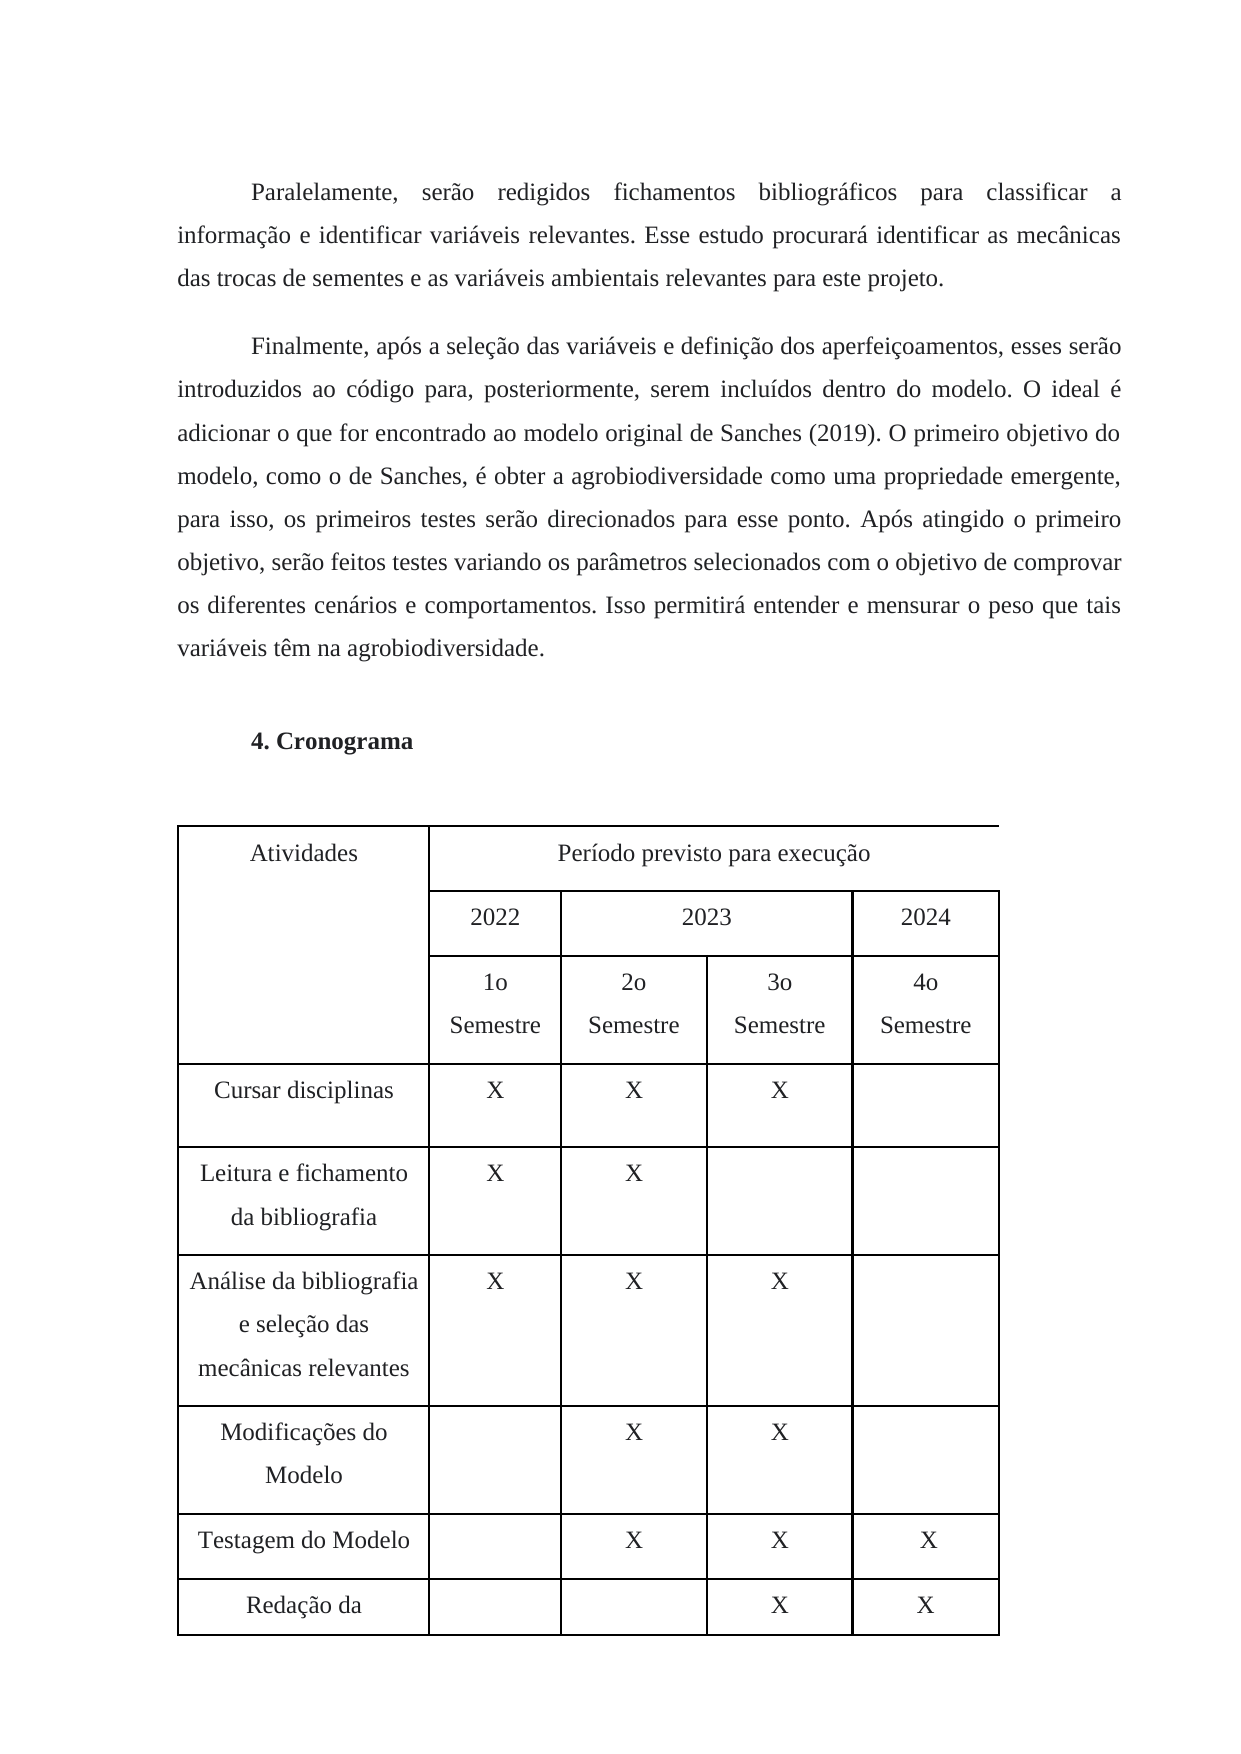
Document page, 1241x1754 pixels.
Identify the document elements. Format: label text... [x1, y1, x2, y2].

table_cell 3o Semestre [708, 957, 851, 1063]
table_cell X [708, 1256, 851, 1405]
table_cell 4o Semestre [854, 957, 998, 1063]
table_cell X [562, 1148, 706, 1254]
table_cell [430, 1580, 560, 1634]
table_cell X [562, 1065, 706, 1146]
table_cell 2023 [562, 892, 851, 955]
table_cell 2o Semestre [562, 957, 706, 1063]
table_cell [854, 1148, 998, 1254]
table_cell X [562, 1515, 706, 1578]
table_cell [854, 1256, 998, 1405]
table_cell X [854, 1580, 998, 1634]
table_cell X [708, 1580, 851, 1634]
table_cell 2022 [430, 892, 560, 955]
table_cell [708, 1148, 851, 1254]
table_cell [430, 1515, 560, 1578]
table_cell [179, 1580, 428, 1634]
table_cell 2024 [854, 892, 998, 955]
table_cell X [562, 1256, 706, 1405]
table_cell [562, 1580, 706, 1634]
table_cell Testagem do Modelo [179, 1515, 428, 1578]
table_cell X [430, 1065, 560, 1146]
text Paralelamente, serão redigidos fichamentos bibliográficos para classificar a informação e identificar variáveis relevantes. Esse estudo procurará identificar as mecânicas das trocas de sementes e as variáveis ambientais relevantes para este projeto. [177, 177, 1122, 292]
table_cell Análise da bibliografia e seleção das mecânicas relevantes [179, 1256, 428, 1405]
subtitle 4. Cronograma [177, 726, 1122, 755]
table_cell [854, 1407, 998, 1513]
table_cell X [430, 1256, 560, 1405]
table_cell 1o Semestre [430, 957, 560, 1063]
table_header Atividades [179, 827, 428, 1063]
table_header Período previsto para execução [430, 827, 998, 890]
table_cell X [708, 1065, 851, 1146]
table_cell X [854, 1515, 998, 1578]
table_cell X [562, 1407, 706, 1513]
text Finalmente, após a seleção das variáveis e definição dos aperfeiçoamentos, esses serão introduzidos ao código para, posteriormente, serem incluídos dentro do modelo. O ideal é adicionar o que for encontrado ao modelo original de Sanches (2019). O primeiro objetivo do modelo, como o de Sanches, é obter a agrobiodiversidade como uma propriedade emergente, para isso, os primeiros testes serão direcionados para esse ponto. Após atingido o primeiro objetivo, serão feitos testes variando os parâmetros selecionados com o objetivo de comprovar os diferentes cenários e comportamentos. Isso permitirá entender e mensurar o peso que tais variáveis têm na agrobiodiversidade. [177, 331, 1122, 662]
table_cell [854, 1065, 998, 1146]
table_cell [430, 1407, 560, 1513]
table_cell Cursar disciplinas [179, 1065, 428, 1146]
table_cell X [708, 1515, 851, 1578]
table_cell Modificações do Modelo [179, 1407, 428, 1513]
table_cell X [708, 1407, 851, 1513]
table_cell Leitura e fichamento da bibliografia [179, 1148, 428, 1254]
table_cell X [430, 1148, 560, 1254]
